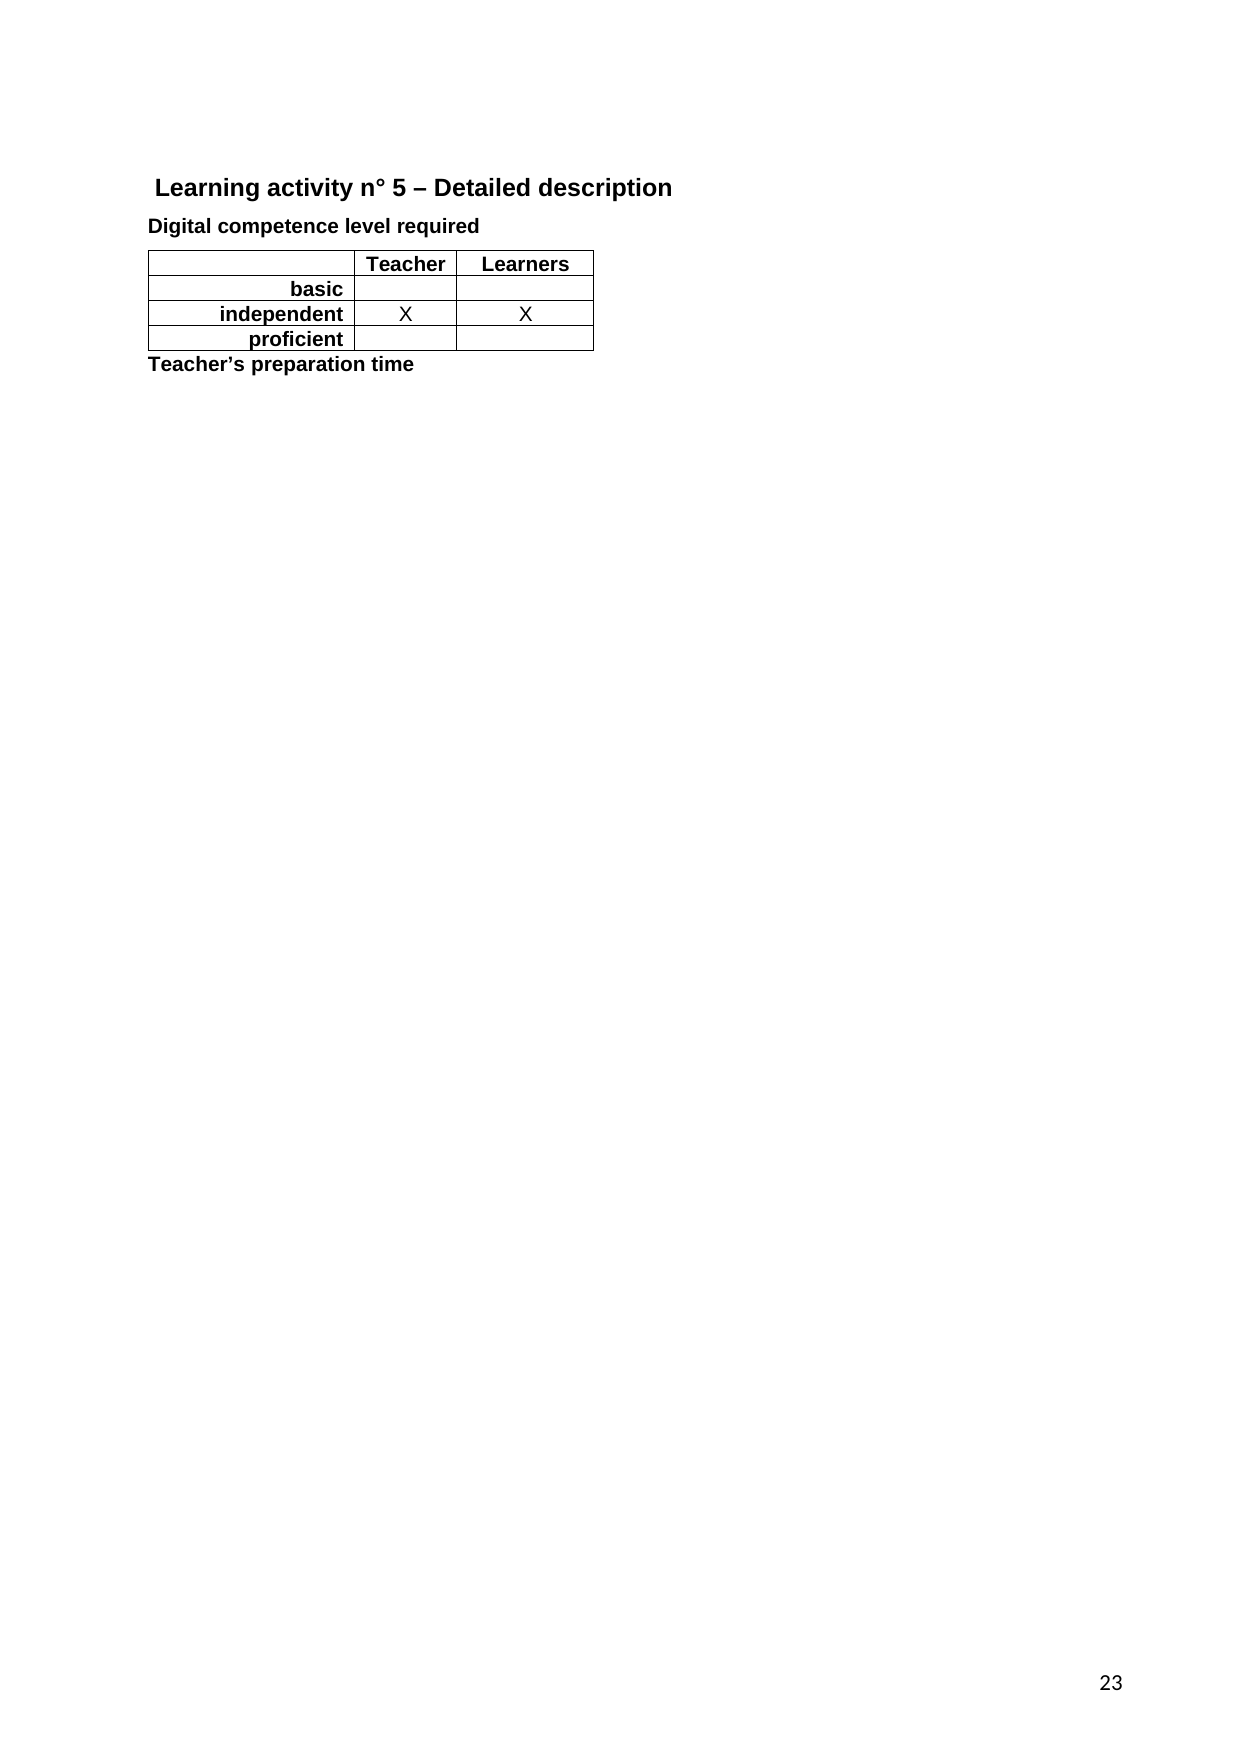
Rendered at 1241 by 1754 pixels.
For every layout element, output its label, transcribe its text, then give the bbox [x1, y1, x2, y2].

table_cell independent [149, 301, 354, 325]
table_header Teacher [355, 251, 456, 275]
subtitle Learning activity n° 5 – Detailed description [148, 173, 1122, 201]
table_cell X [457, 301, 593, 325]
table_cell [355, 276, 456, 300]
text Teacher’s preparation time [148, 351, 597, 375]
table_cell [457, 276, 593, 300]
table_cell [355, 326, 456, 350]
table_header [149, 251, 354, 275]
table_header Learners [457, 251, 593, 275]
text Digital competence level required [148, 214, 597, 238]
table_cell X [355, 301, 456, 325]
table_cell basic [149, 276, 354, 300]
table_cell proficient [149, 326, 354, 350]
table_cell [457, 326, 593, 350]
